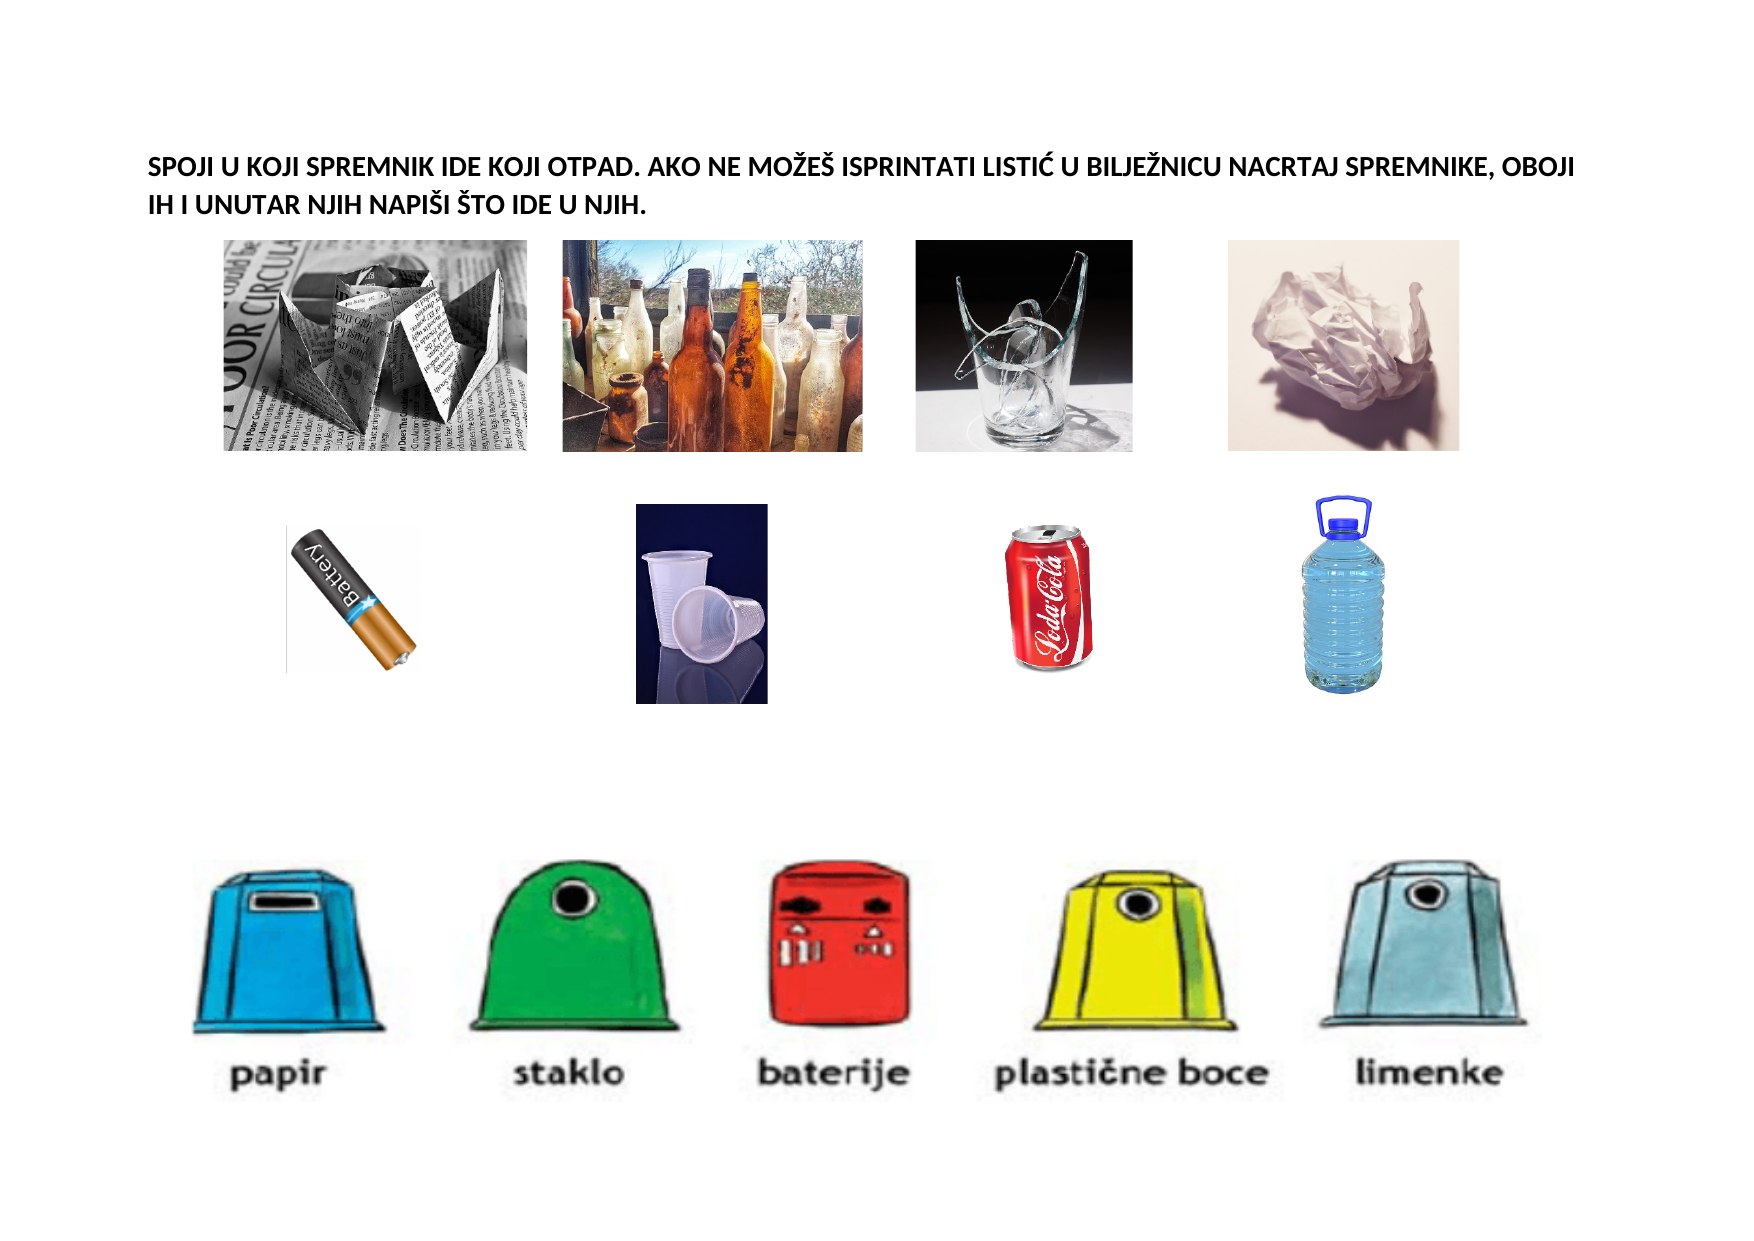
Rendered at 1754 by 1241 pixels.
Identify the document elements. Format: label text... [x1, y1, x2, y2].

text SPOJI U KOJI SPREMNIK IDE KOJI OTPAD. AKO NE MOŽEŠ ISPRINTATI LISTIĆ U BILJEŽNICU NACRTAJ SPREMNIKE, OBOJI IH I UNUTAR NJIH NAPIŠI ŠTO IDE U NJIH. [148, 148, 1606, 222]
picture [1266, 486, 1425, 707]
picture [182, 847, 1542, 1105]
picture [1004, 525, 1101, 682]
picture [285, 526, 421, 673]
picture [636, 504, 768, 704]
picture [223, 240, 528, 451]
picture [562, 240, 863, 452]
picture [1228, 240, 1460, 451]
picture [915, 240, 1133, 452]
